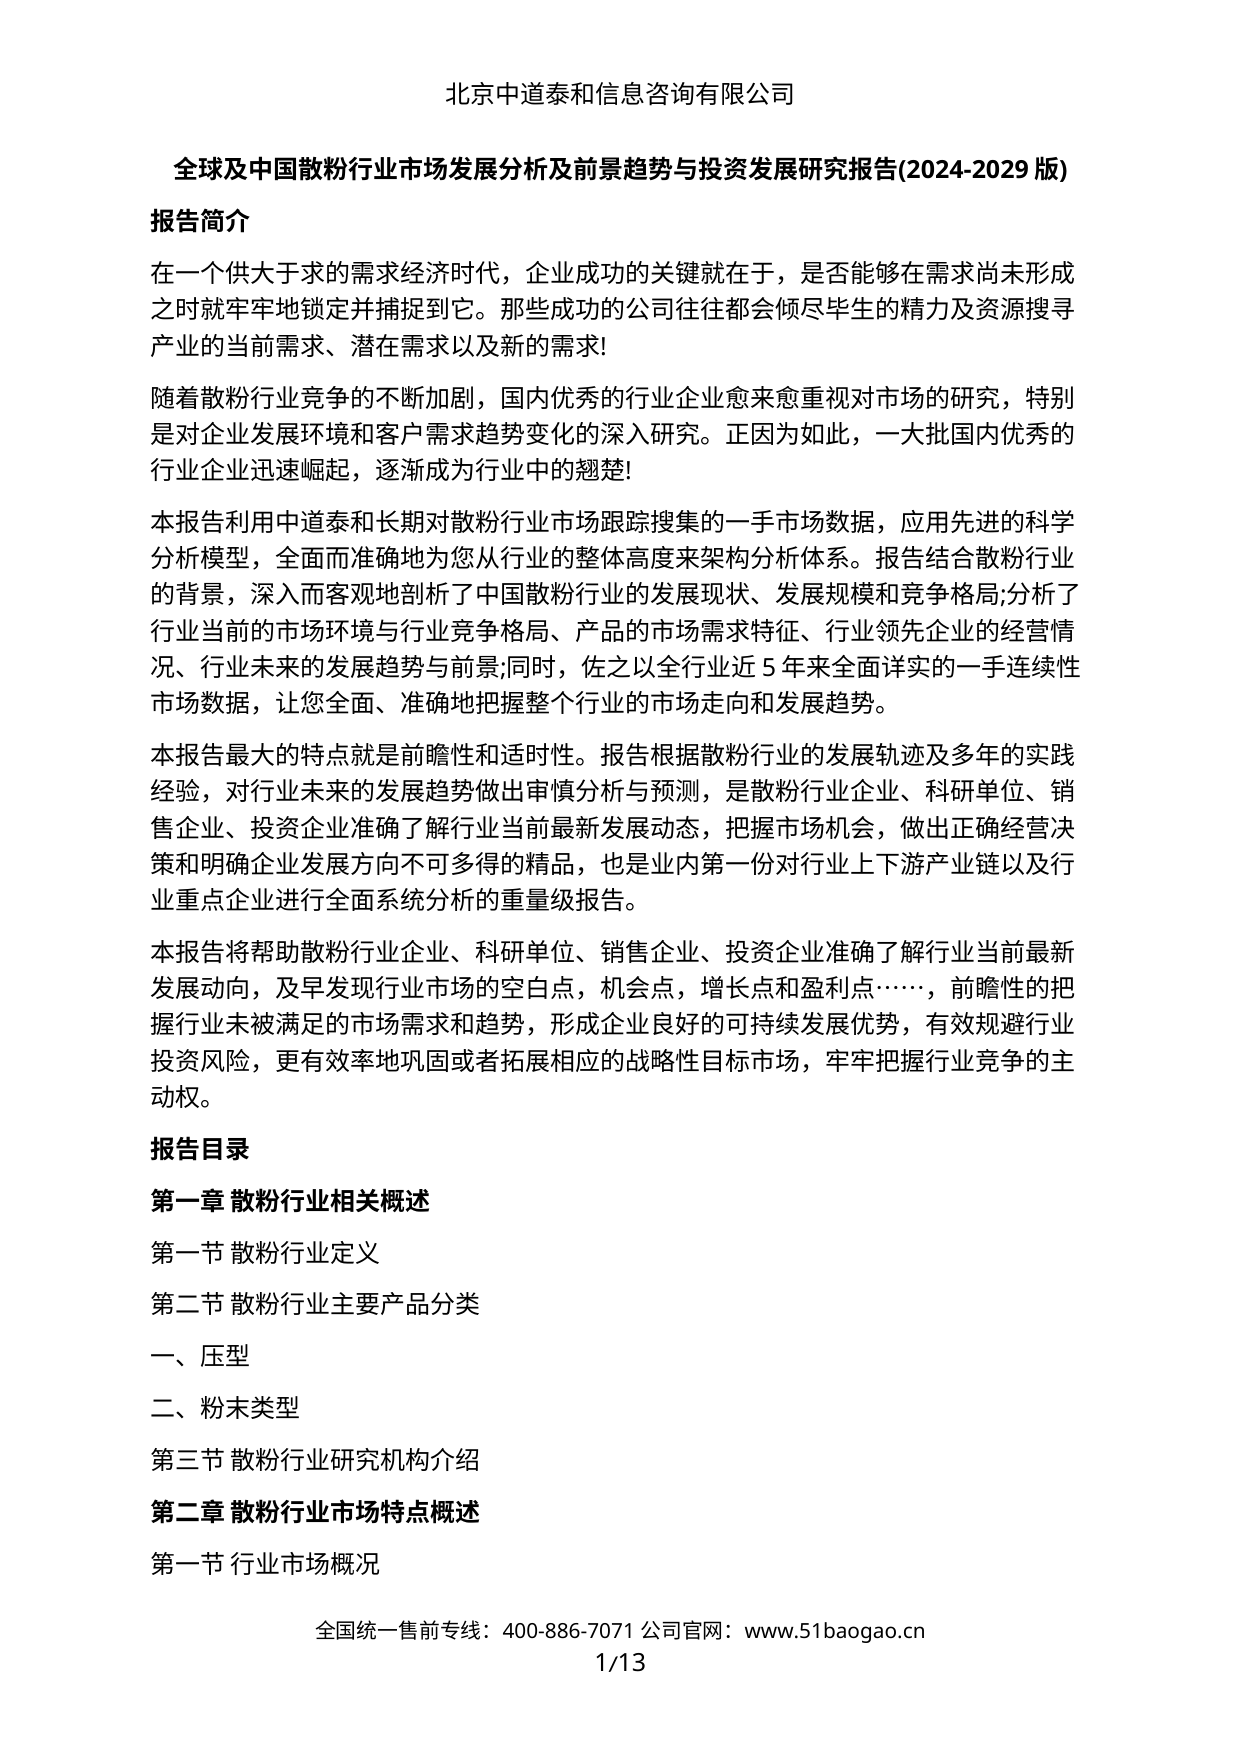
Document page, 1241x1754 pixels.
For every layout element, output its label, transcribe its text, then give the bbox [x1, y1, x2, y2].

text 第三节 散粉行业研究机构介绍 [150, 1441, 1090, 1477]
text 一、压型 [150, 1337, 1090, 1373]
text 第一章 散粉行业相关概述 [150, 1181, 1090, 1217]
text 报告目录 [150, 1129, 1090, 1166]
text 报告简介 [150, 202, 1090, 238]
text 在一个供大于求的需求经济时代，企业成功的关键就在于，是否能够在需求尚未形成之时就牢牢地锁定并捕捉到它。那些成功的公司往往都会倾尽毕生的精力及资源搜寻产业的当前需求、潜在需求以及新的需求! [150, 254, 1090, 362]
text 第一节 散粉行业定义 [150, 1233, 1090, 1269]
text 本报告利用中道泰和长期对散粉行业市场跟踪搜集的一手市场数据，应用先进的科学分析模型，全面而准确地为您从行业的整体高度来架构分析体系。报告结合散粉行业的背景，深入而客观地剖析了中国散粉行业的发展现状、发展规模和竞争格局;分析了行业当前的市场环境与行业竞争格局、产品的市场需求特征、行业领先企业的经营情况、行业未来的发展趋势与前景;同时，佐之以全行业近5年来全面详实的一手连续性市场数据，让您全面、准确地把握整个行业的市场走向和发展趋势。 [150, 502, 1090, 720]
text 本报告将帮助散粉行业企业、科研单位、销售企业、投资企业准确了解行业当前最新发展动向，及早发现行业市场的空白点，机会点，增长点和盈利点……，前瞻性的把握行业未被满足的市场需求和趋势，形成企业良好的可持续发展优势，有效规避行业投资风险，更有效率地巩固或者拓展相应的战略性目标市场，牢牢把握行业竞争的主动权。 [150, 932, 1090, 1114]
text 第一节 行业市场概况 [150, 1544, 1090, 1581]
text 二、粉末类型 [150, 1389, 1090, 1425]
text 全球及中国散粉行业市场发展分析及前景趋势与投资发展研究报告(2024-2029版) [150, 150, 1090, 186]
text 本报告最大的特点就是前瞻性和适时性。报告根据散粉行业的发展轨迹及多年的实践经验，对行业未来的发展趋势做出审慎分析与预测，是散粉行业企业、科研单位、销售企业、投资企业准确了解行业当前最新发展动态，把握市场机会，做出正确经营决策和明确企业发展方向不可多得的精品，也是业内第一份对行业上下游产业链以及行业重点企业进行全面系统分析的重量级报告。 [150, 736, 1090, 917]
text 第二章 散粉行业市场特点概述 [150, 1492, 1090, 1529]
text 第二节 散粉行业主要产品分类 [150, 1285, 1090, 1321]
text 随着散粉行业竞争的不断加剧，国内优秀的行业企业愈来愈重视对市场的研究，特别是对企业发展环境和客户需求趋势变化的深入研究。正因为如此，一大批国内优秀的行业企业迅速崛起，逐渐成为行业中的翘楚! [150, 378, 1090, 487]
